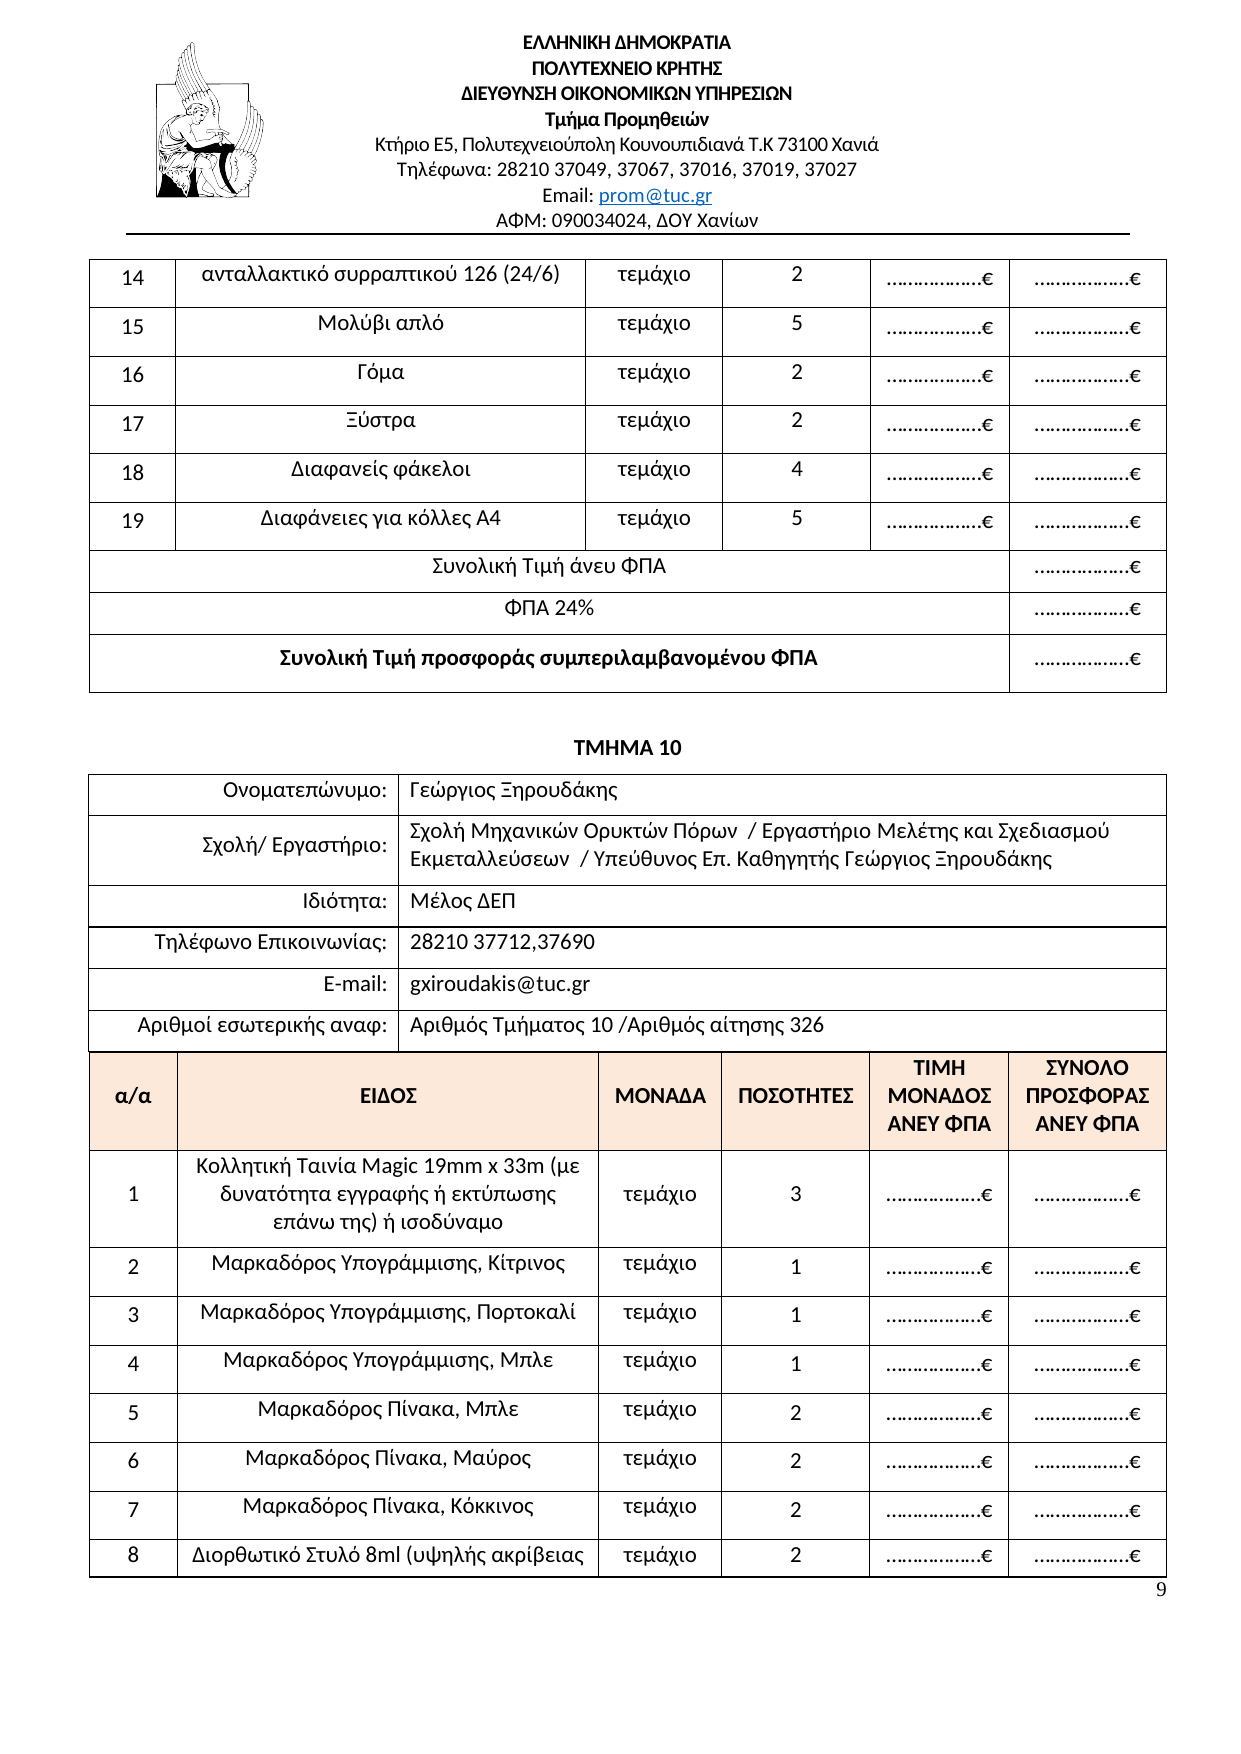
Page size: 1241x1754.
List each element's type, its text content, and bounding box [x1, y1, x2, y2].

table_cell 2 [722, 1443, 869, 1491]
table_cell Αριθμός Τμήματος 10 /Αριθμός αίτησης 326 [399, 1011, 1166, 1051]
table_cell Μολύβι απλό [176, 308, 585, 356]
table_cell ………………€ [870, 1492, 1008, 1539]
table_header ΕΙΔΟΣ [178, 1053, 598, 1150]
table_cell ………………€ [1009, 1346, 1166, 1393]
table_cell τεμάχιο [599, 1492, 721, 1539]
table_cell τεμάχιο [599, 1346, 721, 1393]
table_cell ………………€ [1010, 635, 1166, 692]
table_cell Κολλητική Ταινία Magic 19mm x 33m (με δυνατότητα εγγραφής ή εκτύπωσης επάνω της) ή ισοδύναμο [178, 1151, 598, 1247]
table_cell Σχολή/ Εργαστήριο: [89, 816, 398, 885]
table_cell ………………€ [871, 357, 1009, 404]
table_cell ………………€ [1010, 357, 1166, 404]
table_cell 1 [722, 1346, 869, 1393]
table_cell ………………€ [871, 454, 1009, 502]
table_cell ………………€ [1009, 1248, 1166, 1296]
table_cell 18 [90, 454, 175, 502]
table_cell 2 [722, 1492, 869, 1539]
table_cell τεμάχιο [599, 1394, 721, 1442]
table_cell ………………€ [1009, 1394, 1166, 1442]
table_cell 2 [90, 1248, 177, 1296]
table_cell τεμάχιο [586, 454, 722, 502]
table_cell Ιδιότητα: [89, 886, 398, 926]
table_cell Διαφάνειες για κόλλες Α4 [176, 503, 585, 550]
table_cell 2 [722, 1394, 869, 1442]
table_cell τεμάχιο [599, 1248, 721, 1296]
table_cell ………………€ [871, 308, 1009, 356]
table_cell ………………€ [870, 1540, 1008, 1576]
table_cell 19 [90, 503, 175, 550]
table_cell 14 [90, 260, 175, 307]
table_cell τεμάχιο [586, 260, 722, 307]
table_cell 3 [722, 1151, 869, 1247]
table_cell 1 [722, 1248, 869, 1296]
table_cell ………………€ [1010, 406, 1166, 453]
table_cell τεμάχιο [599, 1297, 721, 1344]
table_cell Ξύστρα [176, 406, 585, 453]
table_cell 6 [90, 1443, 177, 1491]
table_cell ………………€ [870, 1248, 1008, 1296]
table_cell ………………€ [870, 1151, 1008, 1247]
table_cell τεμάχιο [586, 503, 722, 550]
table_cell 17 [90, 406, 175, 453]
table_cell Τηλέφωνο Επικοινωνίας: [89, 928, 398, 968]
table_cell τεμάχιο [599, 1443, 721, 1491]
table_cell Μαρκαδόρος Υπογράμμισης, Μπλε [178, 1346, 598, 1393]
table_cell ………………€ [871, 503, 1009, 550]
table_cell τεμάχιο [599, 1151, 721, 1247]
table_cell Μέλος ΔΕΠ [399, 886, 1166, 926]
table_cell Μαρκαδόρος Πίνακα, Μαύρος [178, 1443, 598, 1491]
table_cell 3 [90, 1297, 177, 1344]
table_cell Διαφανείς φάκελοι [176, 454, 585, 502]
table_cell ………………€ [1009, 1492, 1166, 1539]
table_cell ………………€ [870, 1297, 1008, 1344]
table_cell 1 [722, 1297, 869, 1344]
table_cell ………………€ [1010, 260, 1166, 307]
table_cell τεμάχιο [599, 1540, 721, 1576]
table_cell Αριθμοί εσωτερικής αναφ: [89, 1011, 398, 1051]
table_cell Μαρκαδόρος Υπογράμμισης, Πορτοκαλί [178, 1297, 598, 1344]
table_cell 4 [90, 1346, 177, 1393]
table_header ΜΟΝΑΔΑ [599, 1053, 721, 1150]
table_cell Σχολή Μηχανικών Ορυκτών Πόρων / Εργαστήριο Μελέτης και Σχεδιασμού Εκμεταλλεύσεων / Υπεύθυνος Επ. Καθηγητής Γεώργιος Ξηρουδάκης [399, 816, 1166, 885]
table_cell 16 [90, 357, 175, 404]
table_cell 15 [90, 308, 175, 356]
table_cell ………………€ [1009, 1540, 1166, 1576]
table_cell 1 [90, 1151, 177, 1247]
table_header Γεώργιος Ξηρουδάκης [399, 775, 1166, 815]
table_cell Μαρκαδόρος Υπογράμμισης, Κίτρινος [178, 1248, 598, 1296]
table_header ΣΥΝΟΛΟ ΠΡΟΣΦΟΡΑΣ ΑΝΕΥ ΦΠΑ [1009, 1053, 1166, 1150]
table_cell 2 [723, 406, 870, 453]
table_cell ………………€ [1010, 308, 1166, 356]
table_cell 5 [723, 308, 870, 356]
table_header Ονοματεπώνυμο: [89, 775, 398, 815]
table_cell τεμάχιο [586, 357, 722, 404]
table_cell ανταλλακτικό συρραπτικού 126 (24/6) [176, 260, 585, 307]
text ΤΜΗΜΑ 10 [89, 733, 1167, 761]
table_header ΤΙΜΗ ΜΟΝΑΔΟΣ ΑΝΕΥ ΦΠΑ [870, 1053, 1008, 1150]
table_cell 2 [723, 260, 870, 307]
table_cell ………………€ [1010, 503, 1166, 550]
table_cell 4 [723, 454, 870, 502]
table_cell Γόμα [176, 357, 585, 404]
table_cell ………………€ [1009, 1151, 1166, 1247]
table_cell ………………€ [1010, 593, 1166, 633]
table_header ΠΟΣΟΤΗΤΕΣ [722, 1053, 869, 1150]
table_cell τεμάχιο [586, 406, 722, 453]
table_cell τεμάχιο [586, 308, 722, 356]
table_cell E-mail: [89, 969, 398, 1009]
table_cell Συνολική Τιμή άνευ ΦΠΑ [90, 551, 1009, 592]
table_cell 5 [90, 1394, 177, 1442]
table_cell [178, 1540, 598, 1576]
table_cell 7 [90, 1492, 177, 1539]
table_cell Μαρκαδόρος Πίνακα, Μπλε [178, 1394, 598, 1442]
table_cell 2 [722, 1540, 869, 1576]
table_cell 5 [723, 503, 870, 550]
table_cell ………………€ [1009, 1443, 1166, 1491]
table_cell ………………€ [870, 1346, 1008, 1393]
table_cell 8 [90, 1540, 177, 1576]
table_cell ………………€ [1010, 551, 1166, 592]
table_cell ………………€ [1009, 1297, 1166, 1344]
table_cell 2 [723, 357, 870, 404]
table_cell 28210 37712,37690 [399, 928, 1166, 968]
table_cell ………………€ [871, 260, 1009, 307]
table_cell ΦΠΑ 24% [90, 593, 1009, 633]
table_cell ………………€ [871, 406, 1009, 453]
table_cell Συνολική Τιμή προσφοράς συμπεριλαμβανομένου ΦΠΑ [90, 635, 1009, 692]
table_cell gxiroudakis@tuc.gr [399, 969, 1166, 1009]
table_cell ………………€ [870, 1443, 1008, 1491]
table_cell Μαρκαδόρος Πίνακα, Κόκκινος [178, 1492, 598, 1539]
table_cell ………………€ [870, 1394, 1008, 1442]
table_header α/α [90, 1053, 177, 1150]
table_cell ………………€ [1010, 454, 1166, 502]
